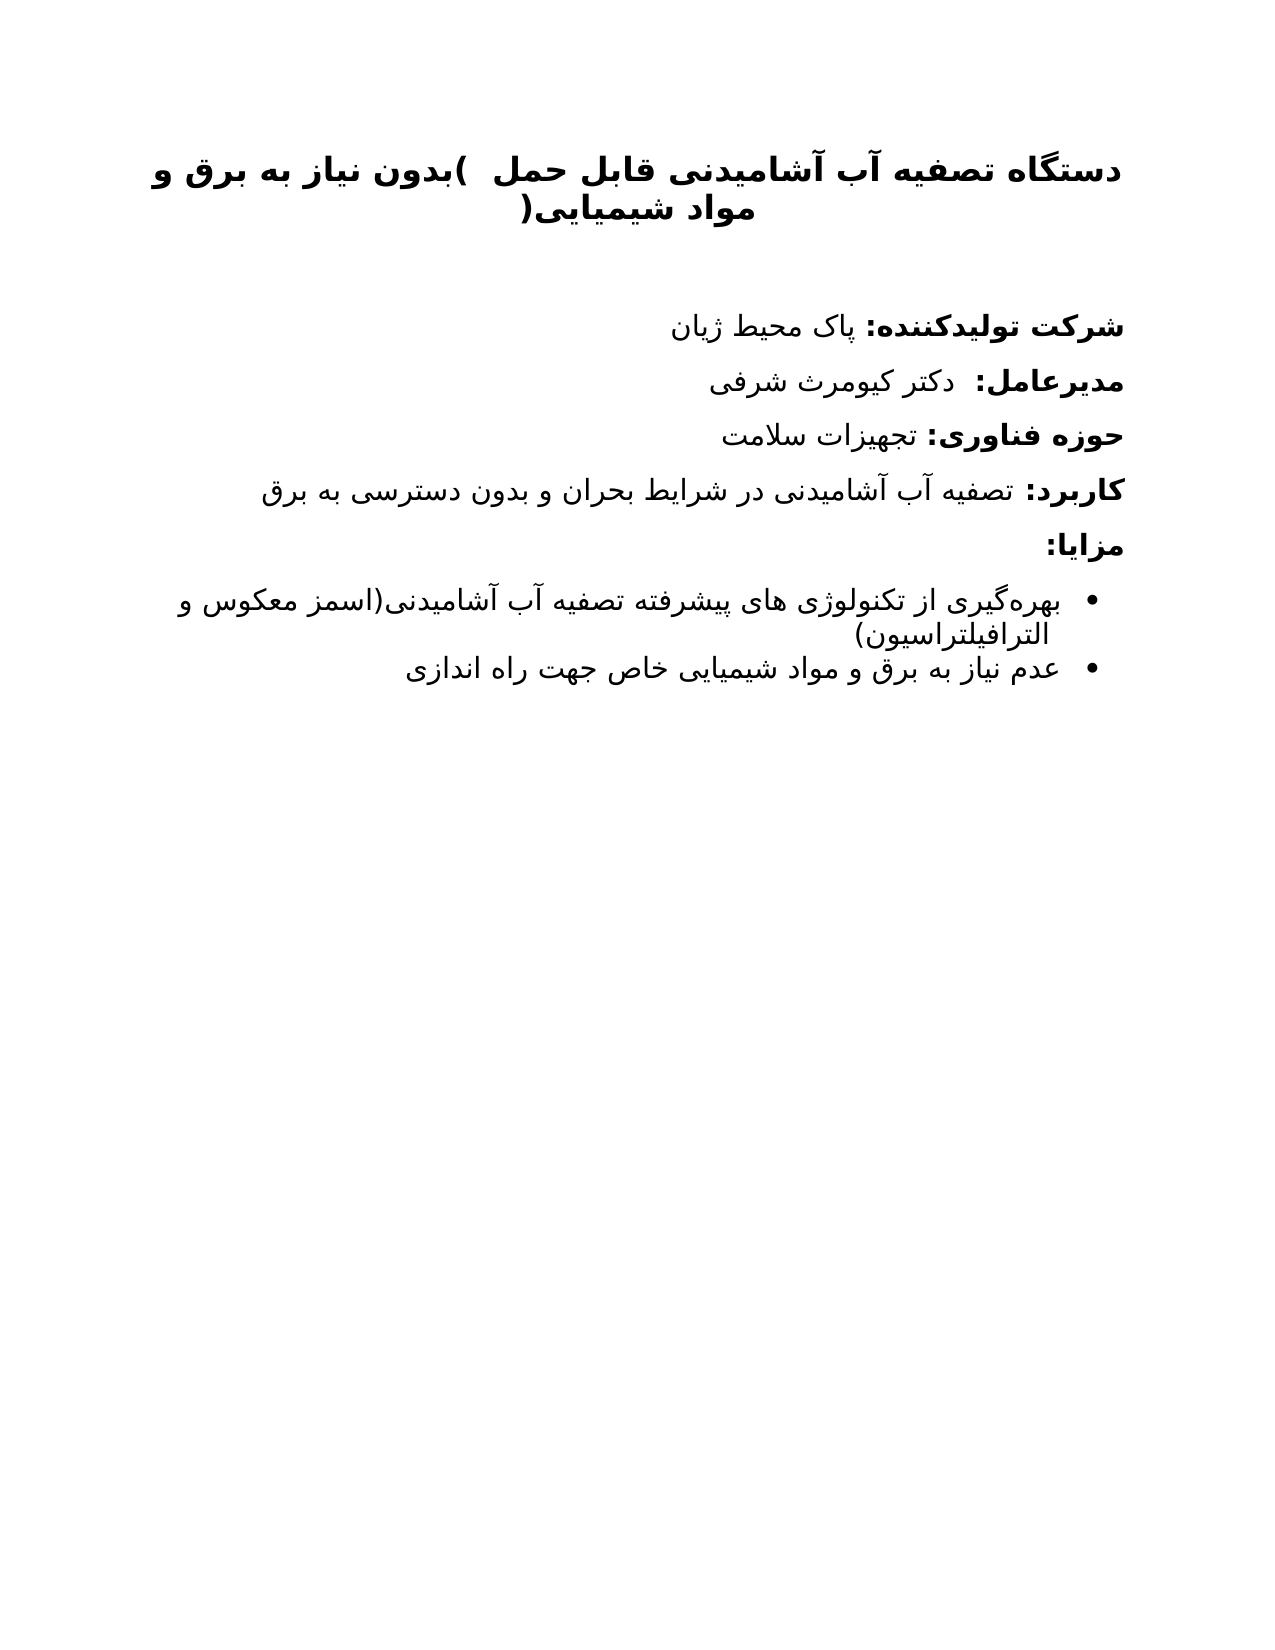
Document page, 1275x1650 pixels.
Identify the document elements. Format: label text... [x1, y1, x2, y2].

text دستگاه تصفیه آب آشامیدنی قابل حمل )بدون نیاز به برق و مواد شیمیایی( [150, 150, 1125, 228]
text کاربرد: تصفیه آب آشامیدنی در شرایط بحران و بدون دسترسی به برق [150, 473, 1125, 507]
text مدیرعامل: دکتر کیومرث شرفی [150, 364, 1125, 398]
list عدم نیاز به برق و مواد شیمیایی خاص جهت راه اندازی [150, 651, 1087, 713]
text شرکت تولیدکننده: پاک محیط ژیان [150, 309, 1125, 343]
list بهره‌گیری از تکنولوژی های پیشرفته تصفیه آب آشامیدنی(اسمز معکوس و الترافیلتراسیون) [150, 583, 1087, 651]
text مزایا: [150, 528, 1125, 562]
text حوزه فناوری: تجهیزات سلامت [150, 419, 1125, 453]
